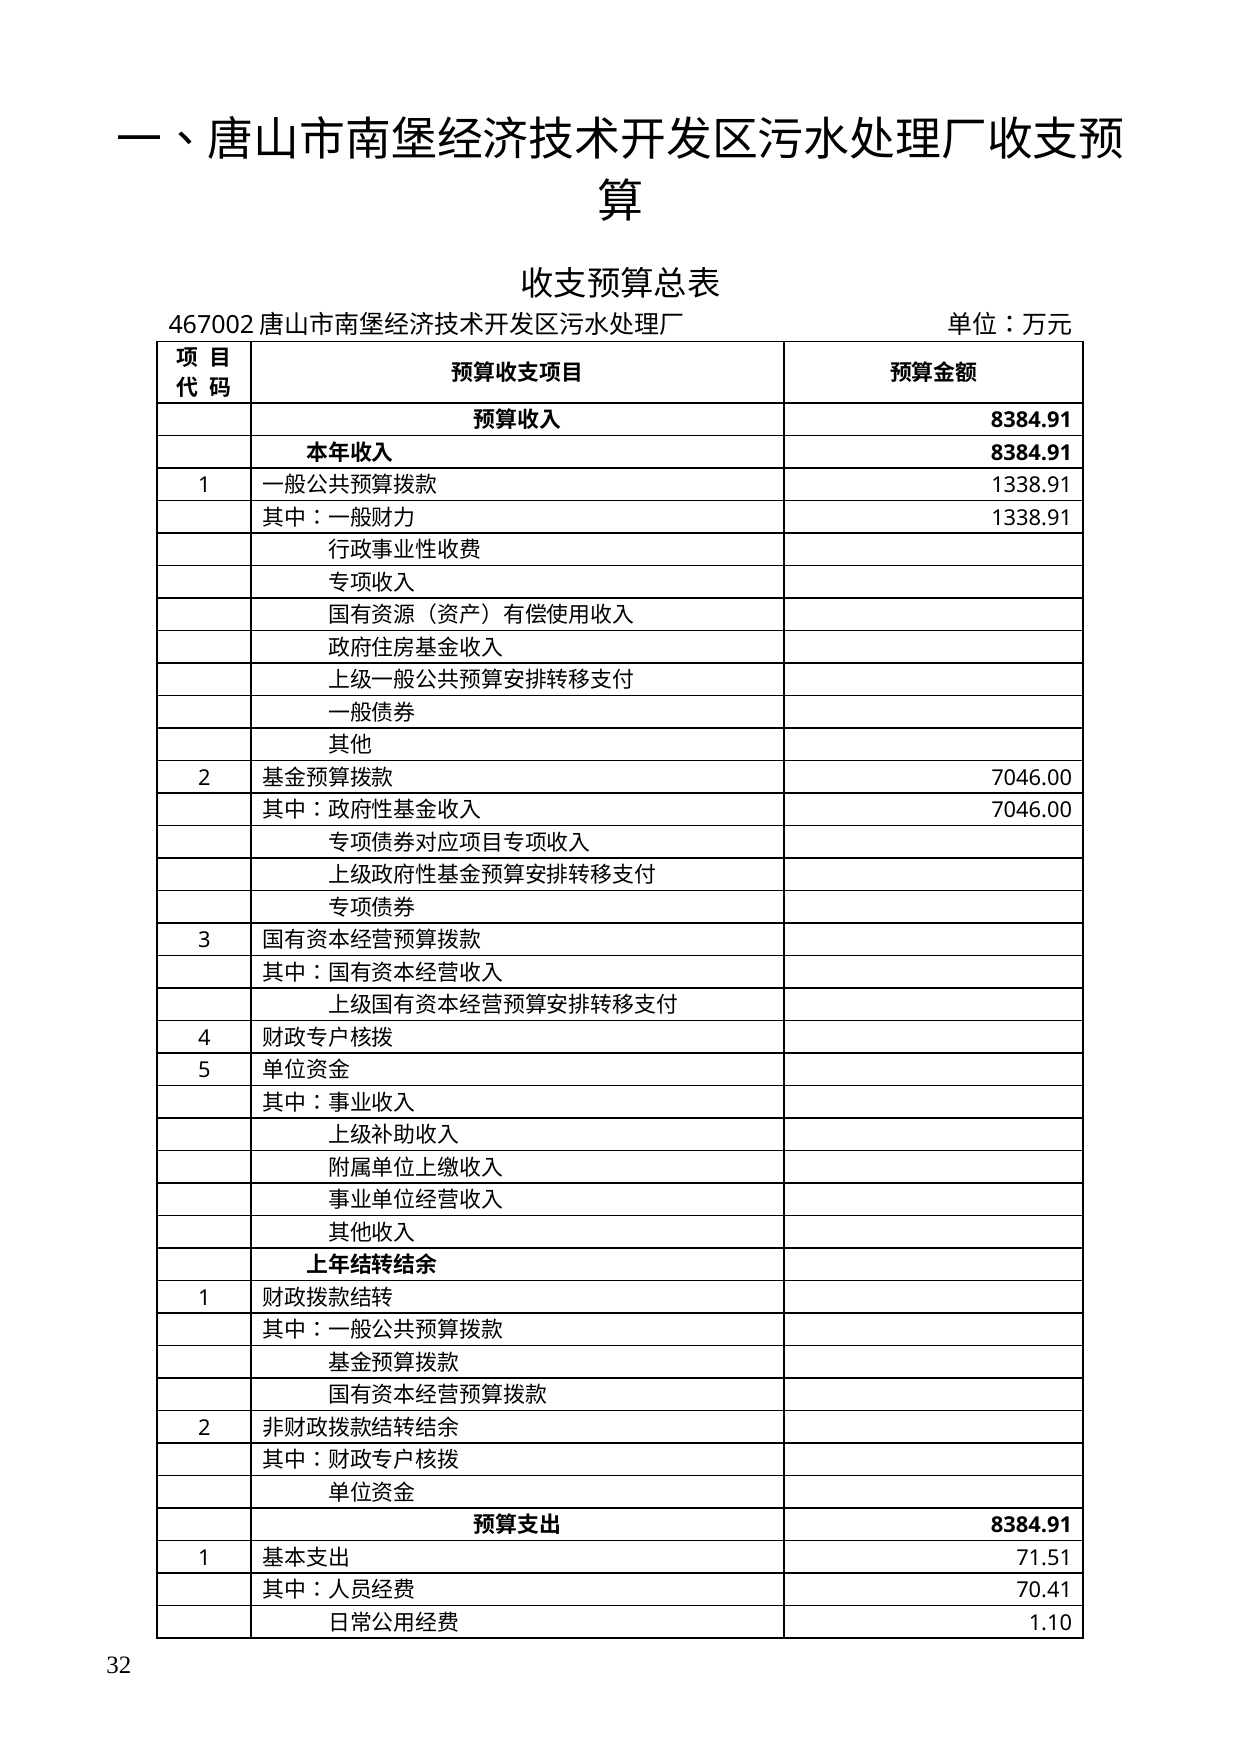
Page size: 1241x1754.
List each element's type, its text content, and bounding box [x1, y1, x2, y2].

table_cell 基本支出 [252, 1541, 783, 1572]
table_cell 国有资本经营预算拨款 [252, 1379, 783, 1409]
table_cell 其中：一般公共预算拨款 [252, 1314, 783, 1344]
table_cell [785, 631, 1082, 662]
table_cell [158, 1119, 250, 1149]
table_cell 其中：事业收入 [252, 1086, 783, 1117]
table_cell 7046.00 [785, 794, 1082, 824]
table_cell 8384.91 [785, 1509, 1082, 1539]
table_cell 专项债券对应项目专项收入 [252, 826, 783, 857]
table_cell 70.41 [785, 1574, 1082, 1604]
table_cell 非财政拨款结转结余 [252, 1411, 783, 1442]
table_cell [158, 1314, 250, 1344]
table_cell 1 [158, 1281, 250, 1312]
table_cell [158, 1444, 250, 1474]
table_cell [785, 599, 1082, 629]
table_cell [158, 794, 250, 824]
table_cell 1338.91 [785, 469, 1082, 499]
table_cell 8384.91 [785, 404, 1082, 434]
table_cell 其他收入 [252, 1216, 783, 1247]
table_cell [158, 1574, 250, 1604]
table_cell [785, 956, 1082, 987]
table_cell 1 [158, 1541, 250, 1572]
table_cell [158, 566, 250, 597]
table_cell 预算金额 [785, 342, 1082, 402]
table_cell 基金预算拨款 [252, 1346, 783, 1377]
table_cell [158, 1216, 250, 1247]
table_cell [785, 1281, 1082, 1312]
table_cell 一般公共预算拨款 [252, 469, 783, 499]
table_cell [785, 859, 1082, 889]
table_cell 专项收入 [252, 566, 783, 597]
table_cell [158, 859, 250, 889]
table_cell 2 [158, 1411, 250, 1442]
table_cell [158, 1606, 250, 1637]
table_cell [158, 404, 250, 434]
table_cell 单位资金 [252, 1054, 783, 1084]
table_cell [785, 1119, 1082, 1149]
table_cell 1 [158, 469, 250, 499]
table_cell 财政拨款结转 [252, 1281, 783, 1312]
table_cell 其中：政府性基金收入 [252, 794, 783, 824]
table_cell 上级一般公共预算安排转移支付 [252, 664, 783, 694]
table_cell 1338.91 [785, 501, 1082, 532]
table_cell [158, 1184, 250, 1214]
table_cell [158, 534, 250, 564]
table_cell [158, 956, 250, 987]
table_cell [158, 1086, 250, 1117]
table_cell 8384.91 [785, 436, 1082, 467]
table_cell 国有资本经营预算拨款 [252, 924, 783, 954]
table_cell [785, 664, 1082, 694]
table_cell [785, 1346, 1082, 1377]
table_cell [785, 1184, 1082, 1214]
table_cell 5 [158, 1054, 250, 1084]
table_cell 预算收入 [252, 404, 783, 434]
table_cell 其他 [252, 729, 783, 759]
table_cell 4 [158, 1021, 250, 1052]
table_cell [158, 501, 250, 532]
table_cell 专项债券 [252, 891, 783, 922]
table_cell [785, 534, 1082, 564]
table_cell [158, 664, 250, 694]
table_cell [785, 924, 1082, 954]
table_cell 政府住房基金收入 [252, 631, 783, 662]
table_cell [785, 1314, 1082, 1344]
table_cell [158, 1346, 250, 1377]
table_cell 日常公用经费 [252, 1606, 783, 1637]
table_cell [785, 1151, 1082, 1182]
table_cell [785, 1021, 1082, 1052]
table_cell [158, 1249, 250, 1279]
table_cell [158, 1476, 250, 1507]
table_cell 上级补助收入 [252, 1119, 783, 1149]
table_header 467002唐山市南堡经济技术开发区污水处理厂 [158, 307, 783, 341]
table_cell [158, 1151, 250, 1182]
table_cell [785, 989, 1082, 1019]
table_cell [785, 1216, 1082, 1247]
table_cell 基金预算拨款 [252, 761, 783, 792]
table_cell 附属单位上缴收入 [252, 1151, 783, 1182]
table_cell 1.10 [785, 1606, 1082, 1637]
table_cell [785, 891, 1082, 922]
table_cell [158, 631, 250, 662]
text 一、唐山市南堡经济技术开发区污水处理厂收支预算 [106, 106, 1134, 231]
table_cell 单位资金 [252, 1476, 783, 1507]
table_cell [785, 696, 1082, 727]
table_cell 事业单位经营收入 [252, 1184, 783, 1214]
table_cell [785, 1054, 1082, 1084]
table_cell 一般债券 [252, 696, 783, 727]
table_cell [785, 1411, 1082, 1442]
table_cell 预算支出 [252, 1509, 783, 1539]
table_cell 2 [158, 761, 250, 792]
table_cell 国有资源（资产）有偿使用收入 [252, 599, 783, 629]
table_cell [785, 729, 1082, 759]
table_cell [785, 1476, 1082, 1507]
table_cell [785, 1444, 1082, 1474]
table_cell 7046.00 [785, 761, 1082, 792]
table_cell 71.51 [785, 1541, 1082, 1572]
table_cell [158, 891, 250, 922]
table_cell [785, 826, 1082, 857]
table_cell 3 [158, 924, 250, 954]
text 收支预算总表 [106, 260, 1134, 305]
table_header 单位：万元 [785, 307, 1082, 341]
table_cell [785, 566, 1082, 597]
table_cell 上年结转结余 [252, 1249, 783, 1279]
table_cell [158, 599, 250, 629]
table_cell [158, 1509, 250, 1539]
table_cell 预算收支项目 [252, 342, 783, 402]
table_cell 上级政府性基金预算安排转移支付 [252, 859, 783, 889]
table_cell [158, 826, 250, 857]
table_cell [158, 696, 250, 727]
table_cell [158, 989, 250, 1019]
table_cell 其中：财政专户核拨 [252, 1444, 783, 1474]
table_cell 项 目代 码 [158, 342, 250, 402]
table_cell 其中：一般财力 [252, 501, 783, 532]
table_cell [785, 1379, 1082, 1409]
table_cell 其中：人员经费 [252, 1574, 783, 1604]
table_cell [785, 1249, 1082, 1279]
table_cell 其中：国有资本经营收入 [252, 956, 783, 987]
table_cell [158, 436, 250, 467]
table_cell 本年收入 [252, 436, 783, 467]
table_cell 财政专户核拨 [252, 1021, 783, 1052]
table_cell 上级国有资本经营预算安排转移支付 [252, 989, 783, 1019]
table_cell [158, 1379, 250, 1409]
table_cell [158, 729, 250, 759]
table_cell [785, 1086, 1082, 1117]
table_cell 行政事业性收费 [252, 534, 783, 564]
